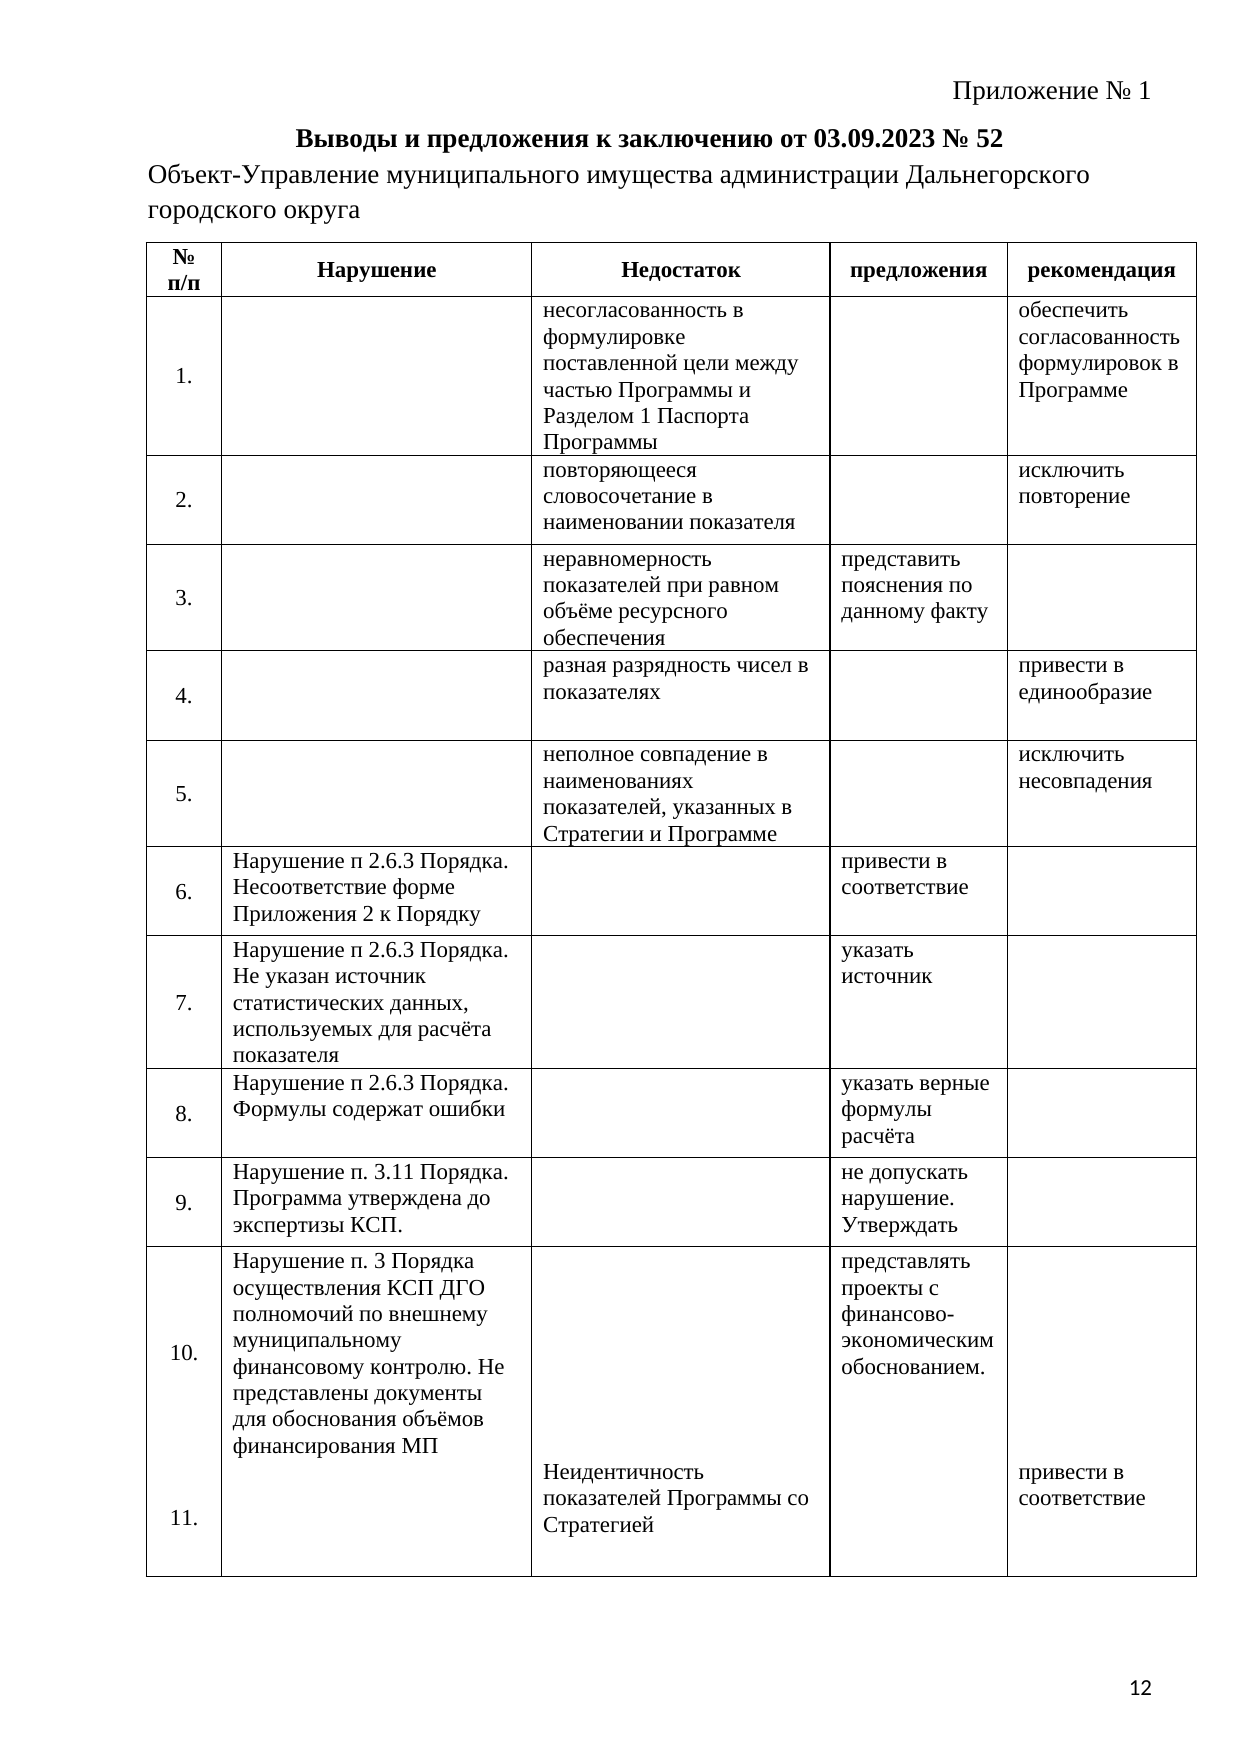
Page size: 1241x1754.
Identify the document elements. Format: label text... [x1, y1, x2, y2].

table_cell несогласованность в формулировке поставленной цели между частью Программы и Разделом 1 Паспорта Программы [532, 297, 829, 455]
table_cell 1. [147, 297, 221, 455]
table_cell [222, 456, 531, 544]
table_cell привести в соответствие [831, 847, 1007, 935]
table_header Недостаток [532, 243, 829, 296]
table_cell [532, 1158, 829, 1246]
table_cell неполное совпадение в наименованиях показателей, указанных в Стратегии и Программе [532, 741, 829, 846]
table_cell [1008, 1158, 1196, 1246]
table_cell [1008, 847, 1196, 935]
table_cell [532, 1247, 829, 1458]
table_cell привести в соответствие [1008, 1458, 1196, 1576]
table_cell [1008, 936, 1196, 1068]
table_cell разная разрядность чисел в показателях [532, 651, 829, 739]
table_cell исключить повторение [1008, 456, 1196, 544]
table_cell [1008, 1069, 1196, 1157]
table_cell [532, 1069, 829, 1157]
table_cell Нарушение п 2.6.3 Порядка. Несоответствие форме Приложения 2 к Порядку [222, 847, 531, 935]
table_cell 9. [147, 1158, 221, 1246]
table_cell представлять проекты с финансово-экономическим обоснованием. [831, 1247, 1007, 1458]
text Выводы и предложения к заключению от 03.09.2023 № 52 [148, 122, 1152, 153]
table_header предложения [831, 243, 1007, 296]
text Объект-Управление муниципального имущества администрации Дальнегорского городского округа [148, 158, 1152, 225]
table_cell 8. [147, 1069, 221, 1157]
table_cell [222, 651, 531, 739]
table_cell Нарушение п. 3.11 Порядка. Программа утверждена до экспертизы КСП. [222, 1158, 531, 1246]
table_cell [222, 741, 531, 846]
table_cell представить пояснения по данному факту [831, 545, 1007, 650]
table_cell [532, 936, 829, 1068]
table_cell Неидентичность показателей Программы со Стратегией [532, 1458, 829, 1576]
table_cell 4. [147, 651, 221, 739]
table_cell 5. [147, 741, 221, 846]
table_cell обеспечить согласованность формулировок в Программе [1008, 297, 1196, 455]
table_cell повторяющееся словосочетание в наименовании показателя [532, 456, 829, 544]
text Приложение № 1 [148, 74, 1152, 105]
table_cell [831, 741, 1007, 846]
table_cell Нарушение п 2.6.3 Порядка. Не указан источник статистических данных, используемых для расчёта показателя [222, 936, 531, 1068]
table_cell привести в единообразие [1008, 651, 1196, 739]
table_cell [1008, 545, 1196, 650]
table_cell [1008, 1247, 1196, 1458]
table_header рекомендация [1008, 243, 1196, 296]
table_cell 11. [147, 1458, 221, 1576]
table_cell 3. [147, 545, 221, 650]
table_cell [831, 651, 1007, 739]
table_cell Нарушение п. 3 Порядка осуществления КСП ДГО полномочий по внешнему муниципальному финансовому контролю. Не представлены документы для обоснования объёмов финансирования МП [222, 1247, 531, 1458]
table_cell [222, 297, 531, 455]
table_cell 6. [147, 847, 221, 935]
table_cell исключить несовпадения [1008, 741, 1196, 846]
table_cell Нарушение п 2.6.3 Порядка. Формулы содержат ошибки [222, 1069, 531, 1157]
table_cell [222, 1458, 531, 1576]
table_cell 10. [147, 1247, 221, 1458]
table_cell не допускать нарушение. Утверждать [831, 1158, 1007, 1246]
table_cell [222, 545, 531, 650]
table_cell указать верные формулы расчёта [831, 1069, 1007, 1157]
table_cell 2. [147, 456, 221, 544]
table_cell указать источник [831, 936, 1007, 1068]
table_cell [831, 456, 1007, 544]
table_header Нарушение [222, 243, 531, 296]
table_cell [831, 1458, 1007, 1576]
table_cell [831, 297, 1007, 455]
table_cell неравномерность показателей при равном объёме ресурсного обеспечения [532, 545, 829, 650]
table_header № п/п [147, 243, 221, 296]
table_cell [532, 847, 829, 935]
table_cell 7. [147, 936, 221, 1068]
